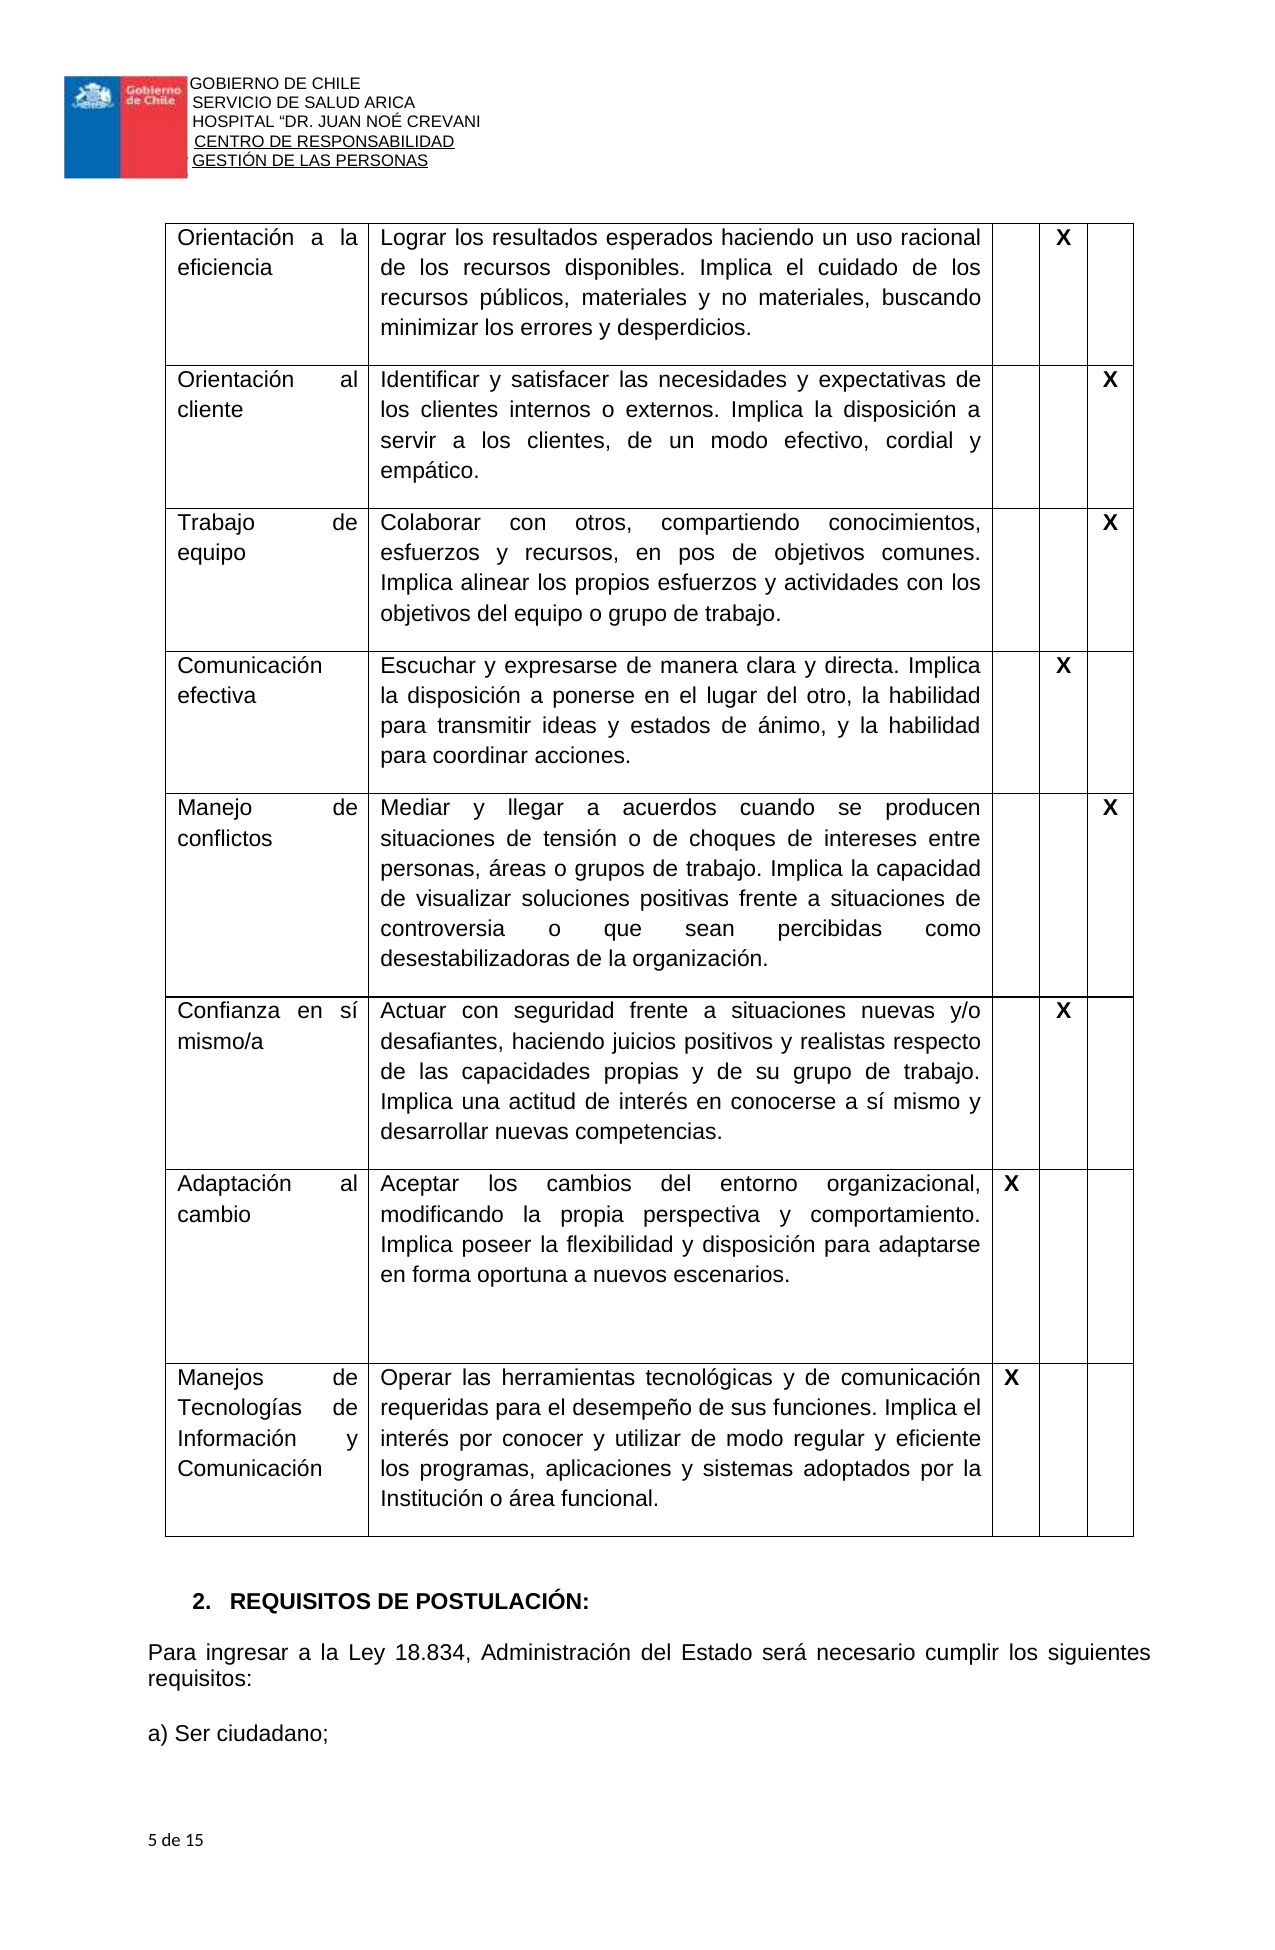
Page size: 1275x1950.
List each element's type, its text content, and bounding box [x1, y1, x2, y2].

table_cell [1088, 224, 1133, 365]
table_cell X [1088, 509, 1133, 651]
table_cell Manejos de Tecnologías de Información y Comunicación [166, 1364, 368, 1536]
table_cell Adaptación al cambio [166, 1170, 368, 1363]
table_cell [993, 652, 1039, 793]
table_cell X [1040, 224, 1087, 365]
table_cell [1088, 652, 1133, 793]
table_cell Orientación al cliente [166, 366, 368, 508]
table_cell X [993, 1364, 1039, 1536]
table_cell Confianza en sí mismo/a [166, 998, 368, 1169]
picture [63, 75, 188, 180]
table_cell [1040, 366, 1087, 508]
table_cell [1040, 794, 1087, 996]
table_cell Operar las herramientas tecnológicas y de comunicación requeridas para el desempeño de sus funciones. Implica el interés por conocer y utilizar de modo regular y eficiente los programas, aplicaciones y sistemas adoptados por o área funcional. [369, 1364, 992, 1536]
table_cell [993, 366, 1039, 508]
table_cell Lograr los resultados esperados haciendo un uso racional de los recursos disponibles. Implica el cuidado de los recursos públicos, materiales y no materiales, buscando minimizar los errores y desperdicios. [369, 224, 992, 365]
table_cell Colaborar con otros, compartiendo conocimientos, esfuerzos y recursos, en pos de objetivos comunes. Implica alinear los propios esfuerzos y actividades con los objetivos del equipo o grupo de trabajo. [369, 509, 992, 651]
table_cell Orientación a la eficiencia [166, 224, 368, 365]
table_cell [993, 509, 1039, 651]
table_cell [993, 794, 1039, 996]
table_cell X [1040, 998, 1087, 1169]
table_cell X [1088, 366, 1133, 508]
table_cell Identificar y satisfacer las necesidades y expectativas de los clientes internos o externos. Implica la disposición a servir a los clientes, de un modo efectivo, cordial y empático. [369, 366, 992, 508]
table_cell [993, 224, 1039, 365]
table_cell Trabajo de equipo [166, 509, 368, 651]
list REQUISITOS DE POSTULACIÓN: [192, 1588, 1152, 1614]
table_cell Manejo de conflictos [166, 794, 368, 996]
table_cell Actuar con seguridad frente a situaciones nuevas y/o desafiantes, haciendo juicios positivos y realistas respecto de las capacidades propias y de su grupo de trabajo. Implica una actitud de interés en conocerse a sí mismo y desarrollar nuevas competencias. [369, 998, 992, 1169]
table_cell Comunicación efectiva [166, 652, 368, 793]
table_cell X [993, 1170, 1039, 1363]
table_cell X [1088, 794, 1133, 996]
table_cell Aceptar los cambios del entorno organizacional, modificando la propia perspectiva y comportamiento. Implica poseer la flexibilidad y disposición para adaptarse en forma oportuna a nuevos escenarios. [369, 1170, 992, 1363]
table_cell X [1040, 652, 1087, 793]
table_cell [1040, 509, 1087, 651]
table_cell [1088, 1170, 1133, 1363]
table_cell [1040, 1170, 1087, 1363]
table_cell Escuchar y expresarse de manera clara y directa. Implica la disposición a ponerse en el lugar del otro, la habilidad para transmitir ideas y estados de ánimo, y la habilidad para coordinar acciones. [369, 652, 992, 793]
text Para ingresar a 18.834, Administración del Estado será necesario cumplir los siguientes requisitos: [148, 1639, 1152, 1692]
table_cell [993, 998, 1039, 1169]
table_cell [1040, 1364, 1087, 1536]
table_cell [1088, 1364, 1133, 1536]
table_cell Mediar y llegar a acuerdos cuando se producen situaciones de tensión o de choques de intereses entre personas, áreas o grupos de trabajo. Implica la capacidad de visualizar soluciones positivas frente a situaciones de controversia o que sean percibidas como desestabilizadoras de la organización. [369, 794, 992, 996]
table_cell [1088, 998, 1133, 1169]
text a) Ser ciudadano; [148, 1720, 1152, 1746]
